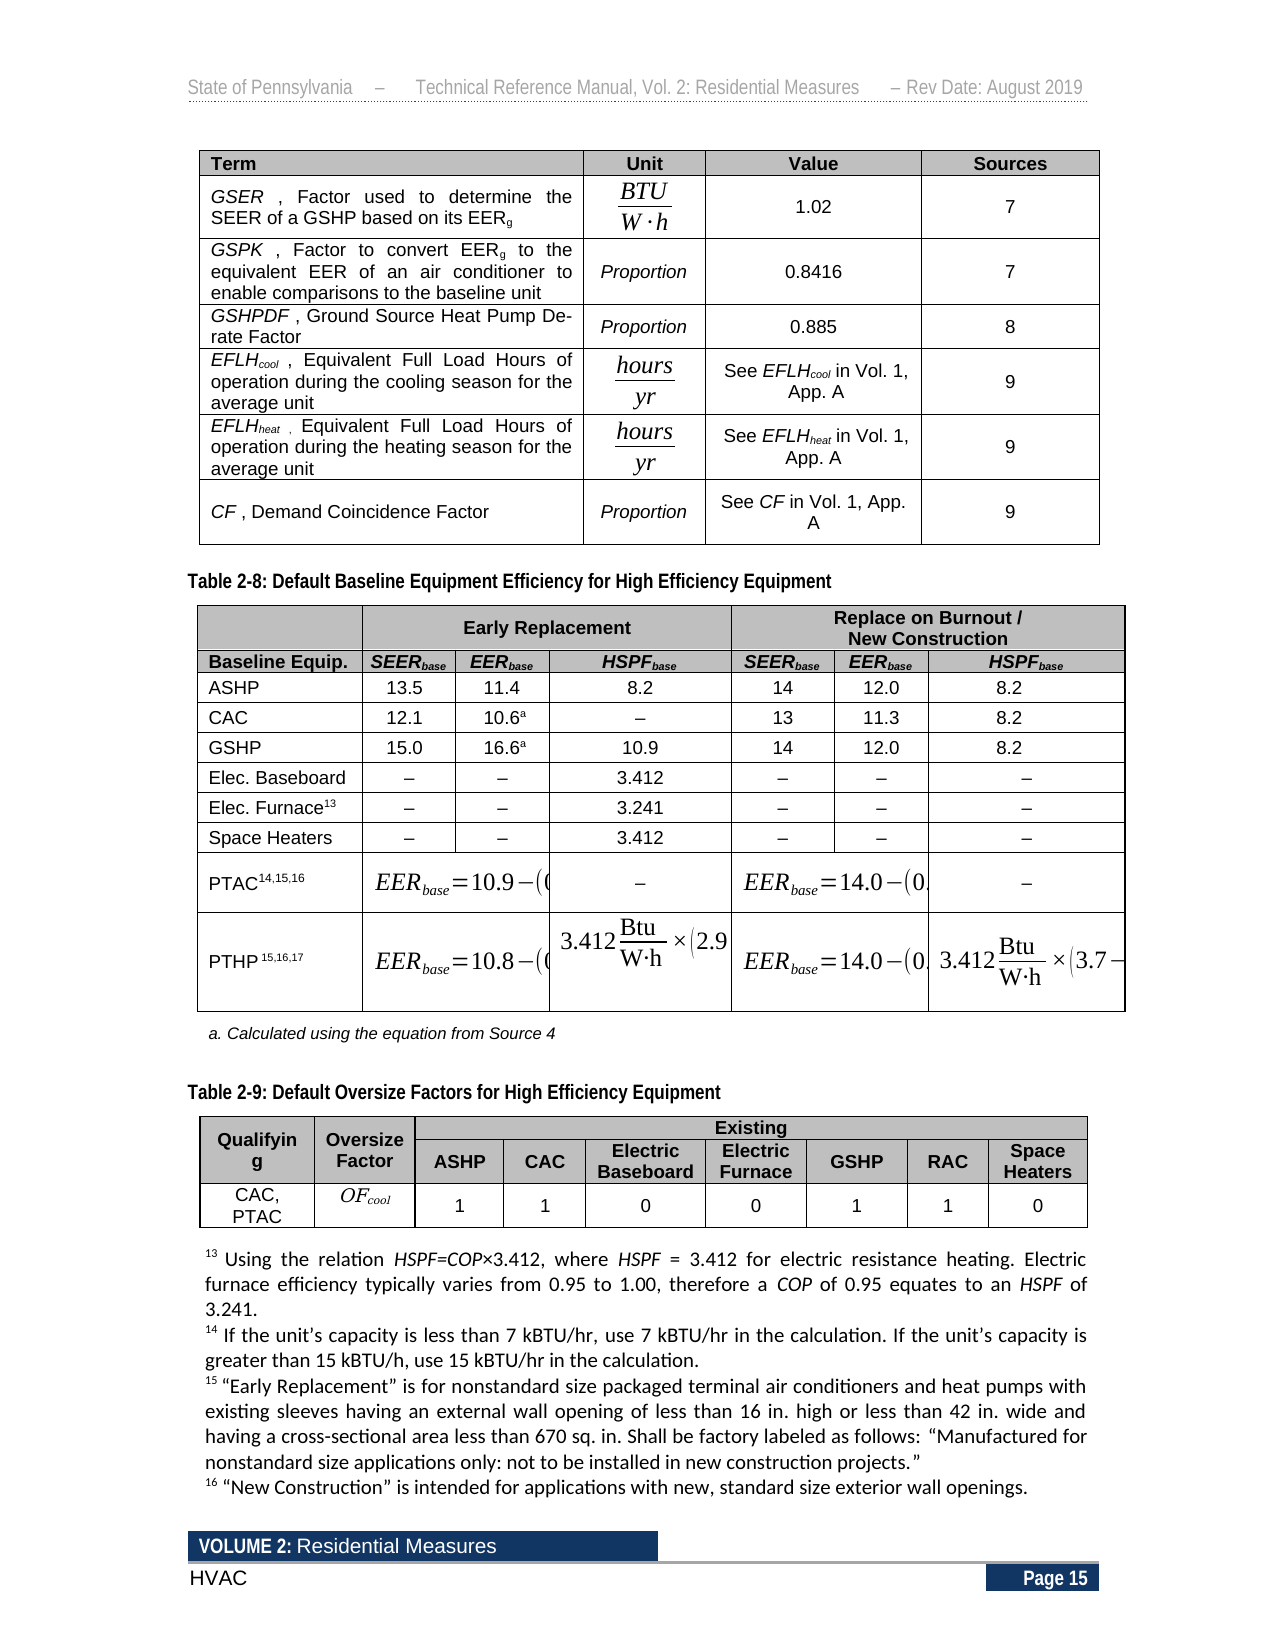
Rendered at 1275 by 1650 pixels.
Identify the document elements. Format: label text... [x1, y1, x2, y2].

table_header [198, 606, 362, 649]
table_cell – [456, 793, 549, 822]
table_cell GSPK , Factor to convert EERg to the equivalent EER of an air conditioner to enable comparisons to the baseline unit [200, 239, 583, 304]
table_cell 13.5 [363, 673, 455, 702]
table_cell Electric Baseboard [586, 1140, 705, 1183]
table_cell [732, 853, 928, 912]
table_cell GSHPDF , Ground Source Heat Pump De-rate Factor [200, 305, 583, 348]
table_cell 0.885 [706, 305, 921, 348]
table_header Term [200, 151, 583, 175]
table_cell 11.4 [456, 673, 549, 702]
table_cell – [363, 823, 455, 852]
table_cell 7 [922, 239, 1099, 304]
table_cell – [550, 703, 731, 732]
table_cell – [929, 823, 1124, 852]
table_cell – [835, 823, 928, 852]
table_cell [584, 415, 705, 479]
table_cell CAC [504, 1140, 585, 1183]
table_cell GSHP [198, 733, 362, 762]
table_header Unit [584, 151, 705, 175]
table_header Replace on Burnout / New Construction [732, 606, 1124, 649]
table_cell – [732, 763, 834, 792]
table_cell 9 [922, 349, 1099, 413]
table_cell 10.9 [550, 733, 731, 762]
table_cell – [732, 823, 834, 852]
table_cell 1.02 [706, 176, 921, 238]
table_cell Baseline Equip. [198, 651, 362, 672]
table_cell [732, 913, 928, 1011]
table_cell HSPFbase [929, 651, 1124, 672]
table_cell [584, 176, 705, 238]
table_cell 9 [922, 415, 1099, 479]
table_cell HSPFbase [550, 651, 731, 672]
table_header Early Replacement [363, 606, 731, 649]
table_cell [929, 913, 1124, 1011]
table_cell GSER , Factor used to determine the SEER of a GSHP based on its EERg [200, 176, 583, 238]
table_cell 1 [807, 1184, 907, 1227]
table_cell 16.6a [456, 733, 549, 762]
table_cell Proportion [584, 239, 705, 304]
table_cell See CF in Vol. 1, App. A [706, 480, 921, 544]
table_cell PTAC,, [198, 853, 362, 912]
table_cell 0.8416 [706, 239, 921, 304]
table_cell – [550, 853, 731, 912]
table_cell – [363, 763, 455, 792]
text Table 2-8: Default Baseline Equipment Efficiency for High Efficiency Equipment [187, 569, 1087, 593]
table_cell – [456, 823, 549, 852]
table_cell 13 [732, 703, 834, 732]
table_cell ASHP [416, 1140, 503, 1183]
table_cell 1 [416, 1184, 503, 1227]
table_cell 0 [706, 1184, 806, 1227]
table_cell 8.2 [550, 673, 731, 702]
table_header Oversize Factor [315, 1117, 414, 1183]
table_cell EFLHheat , Equivalent Full Load Hours of operation during the heating season for the average unit [200, 415, 583, 479]
table_cell – [929, 793, 1124, 822]
table_cell [363, 853, 549, 912]
table_cell Space Heaters [989, 1140, 1087, 1183]
table_cell 12.0 [835, 733, 928, 762]
table_cell 8.2 [929, 703, 1124, 732]
table_cell PTHP 15,16,17 [198, 913, 362, 1011]
table_header Qualifying [201, 1117, 314, 1183]
table_cell Elec. Baseboard [198, 763, 362, 792]
table_cell 0 [989, 1184, 1087, 1227]
table_cell 8 [922, 305, 1099, 348]
table_cell [363, 913, 549, 1011]
table_cell GSHP [807, 1140, 907, 1183]
table_header Value [706, 151, 921, 175]
table_cell SEERbase [363, 651, 455, 672]
table_cell 3.241 [550, 793, 731, 822]
table_cell 1 [504, 1184, 585, 1227]
table_cell RAC [908, 1140, 988, 1183]
table_cell [584, 349, 705, 413]
table_cell EERbase [456, 651, 549, 672]
table_cell SEERbase [732, 651, 834, 672]
table_cell OFcool [315, 1184, 414, 1227]
table_cell – [929, 853, 1124, 912]
table_cell – [456, 763, 549, 792]
table_cell 0 [586, 1184, 705, 1227]
table_cell Proportion [584, 480, 705, 544]
table_cell CAC [198, 703, 362, 732]
table_cell 8.2 [929, 673, 1124, 702]
table_cell Space Heaters [198, 823, 362, 852]
table_cell 12.1 [363, 703, 455, 732]
table_cell – [835, 763, 928, 792]
table_cell – [929, 763, 1124, 792]
table_cell See EFLHheat in Vol. 1, App. A [706, 415, 921, 479]
table_header Existing [416, 1117, 1087, 1139]
text Table 2-9: Default Oversize Factors for High Efficiency Equipment [187, 1080, 1087, 1104]
table_cell Proportion [584, 305, 705, 348]
table_cell 15.0 [363, 733, 455, 762]
table_header Sources [922, 151, 1099, 175]
table_cell 14 [732, 733, 834, 762]
table_cell EERbase [835, 651, 928, 672]
table_cell 8.2 [929, 733, 1124, 762]
table_cell CAC, PTAC [201, 1184, 314, 1227]
table_cell ASHP [198, 673, 362, 702]
table_cell – [363, 793, 455, 822]
table_cell Elec. Furnace [198, 793, 362, 822]
table_cell 3.412 [550, 763, 731, 792]
table_cell 9 [922, 480, 1099, 544]
table_cell See EFLHcool in Vol. 1, App. A [706, 349, 921, 413]
table_cell 10.6a [456, 703, 549, 732]
table_cell – [835, 793, 928, 822]
table_cell 1 [908, 1184, 988, 1227]
table_cell 7 [922, 176, 1099, 238]
table_cell EFLHcool , Equivalent Full Load Hours of operation during the cooling season for the average unit [200, 349, 583, 413]
table_cell Electric Furnace [706, 1140, 806, 1183]
table_cell 3.412 [550, 823, 731, 852]
table_cell CF , Demand Coincidence Factor [200, 480, 583, 544]
table_cell 14 [732, 673, 834, 702]
table_cell [550, 913, 731, 1011]
table_cell 12.0 [835, 673, 928, 702]
table_cell 11.3 [835, 703, 928, 732]
table_cell – [732, 793, 834, 822]
table_cell a. Calculated using the equation from Source 4 [197, 1012, 1099, 1056]
